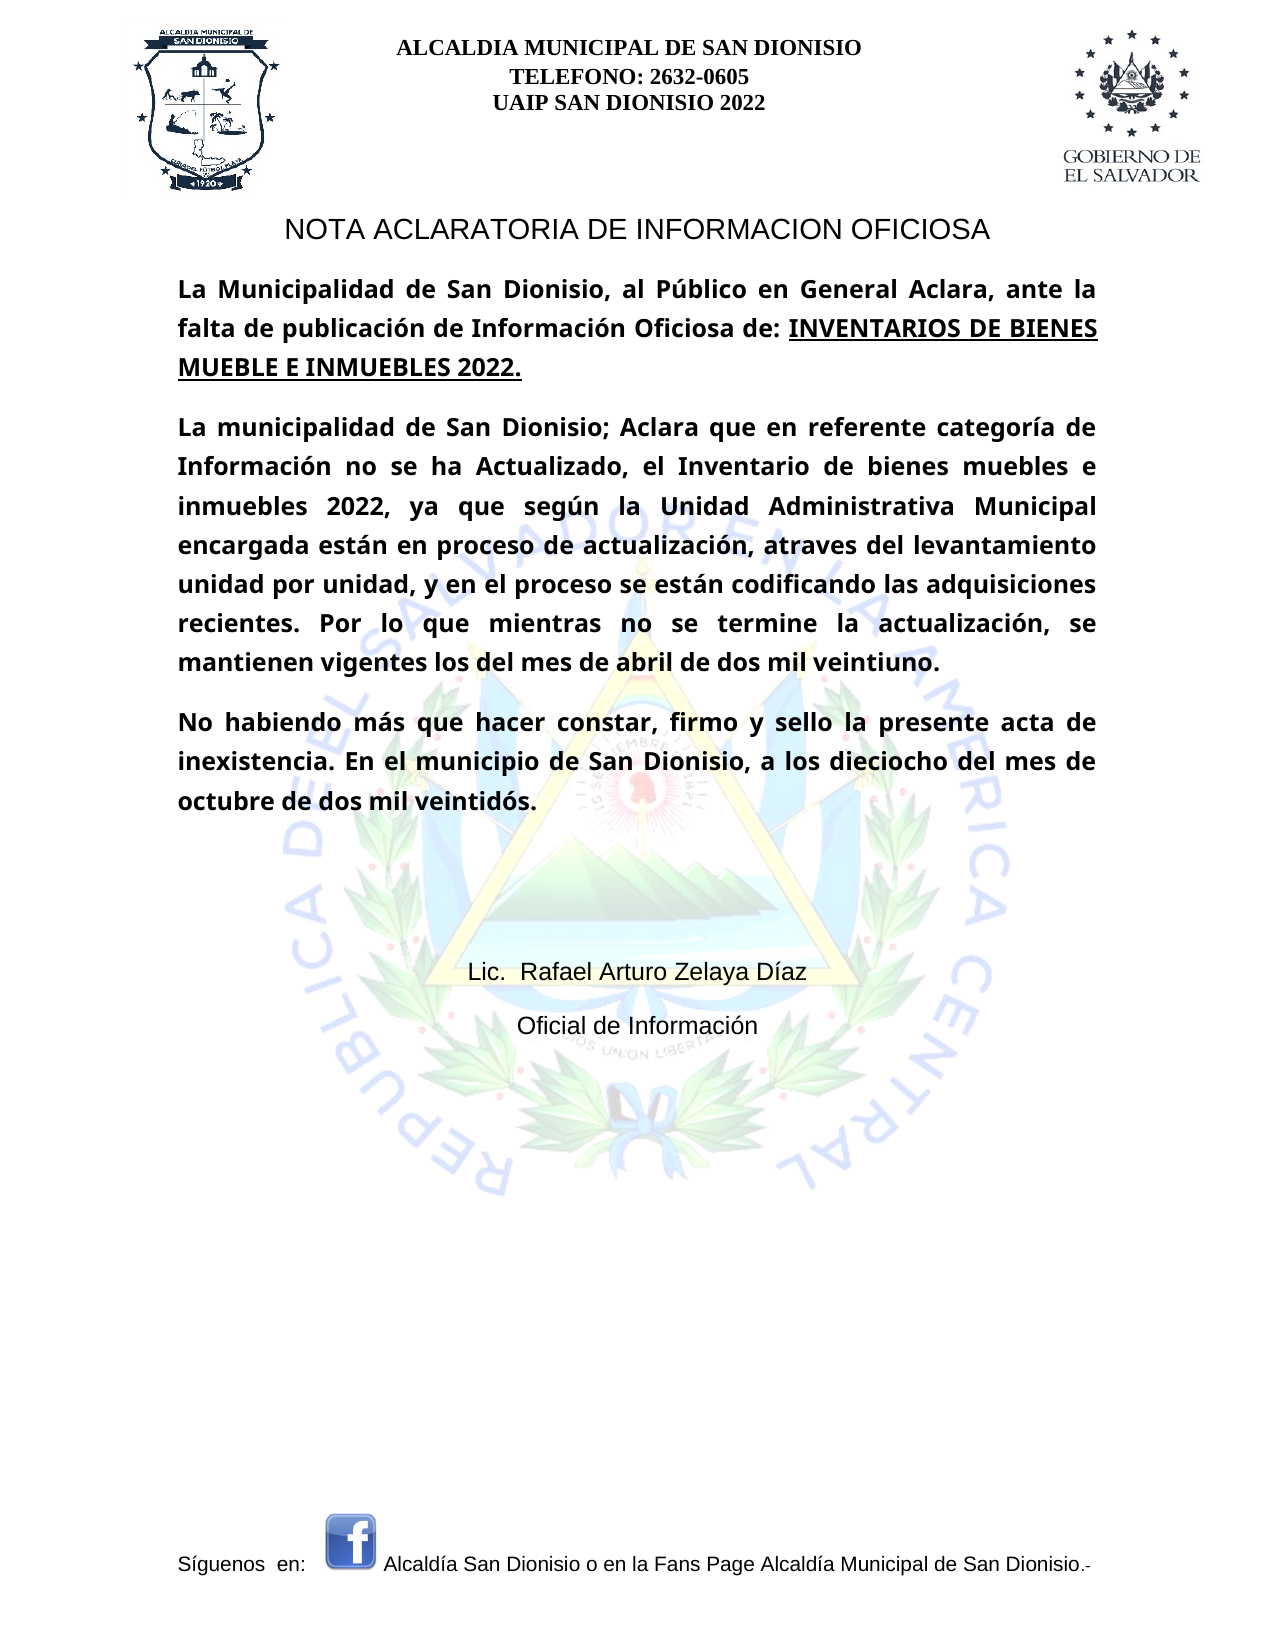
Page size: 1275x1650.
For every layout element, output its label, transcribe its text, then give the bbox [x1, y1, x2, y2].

text Lic. Rafael Arturo Zelaya Díaz [177, 957, 1098, 986]
picture [323, 1512, 378, 1572]
text No habiendo más que hacer constar, firmo y sello la presente acta de inexistencia. En el municipio de San Dionisio, a los dieciocho del mes de octubre de dos mil veintidós. [177, 705, 1098, 817]
text Oficial de Información [177, 1011, 1098, 1040]
text NOTA ACLARATORIA DE INFORMACION OFICIOSA [177, 212, 1098, 246]
picture [1032, 21, 1239, 194]
text La Municipalidad de San Dionisio, al Público en General Aclara, ante la falta de publicación de Información Oficiosa de: INVENTARIOS DE BIENES MUEBLE E INMUEBLES 2022. [177, 272, 1098, 384]
picture [123, 20, 288, 197]
text La municipalidad de San Dionisio; Aclara que en referente categoría de Información no se ha Actualizado, el Inventario de bienes muebles e inmuebles 2022, ya que según la Unidad Administrativa Municipal encargada están en proceso de actualización, atraves del levantamiento unidad por unidad, y en el proceso se están codificando las adquisiciones recientes. Por lo que mientras no se termine la actualización, se mantienen vigentes los del mes de abril de dos mil veintiuno. [177, 410, 1098, 679]
